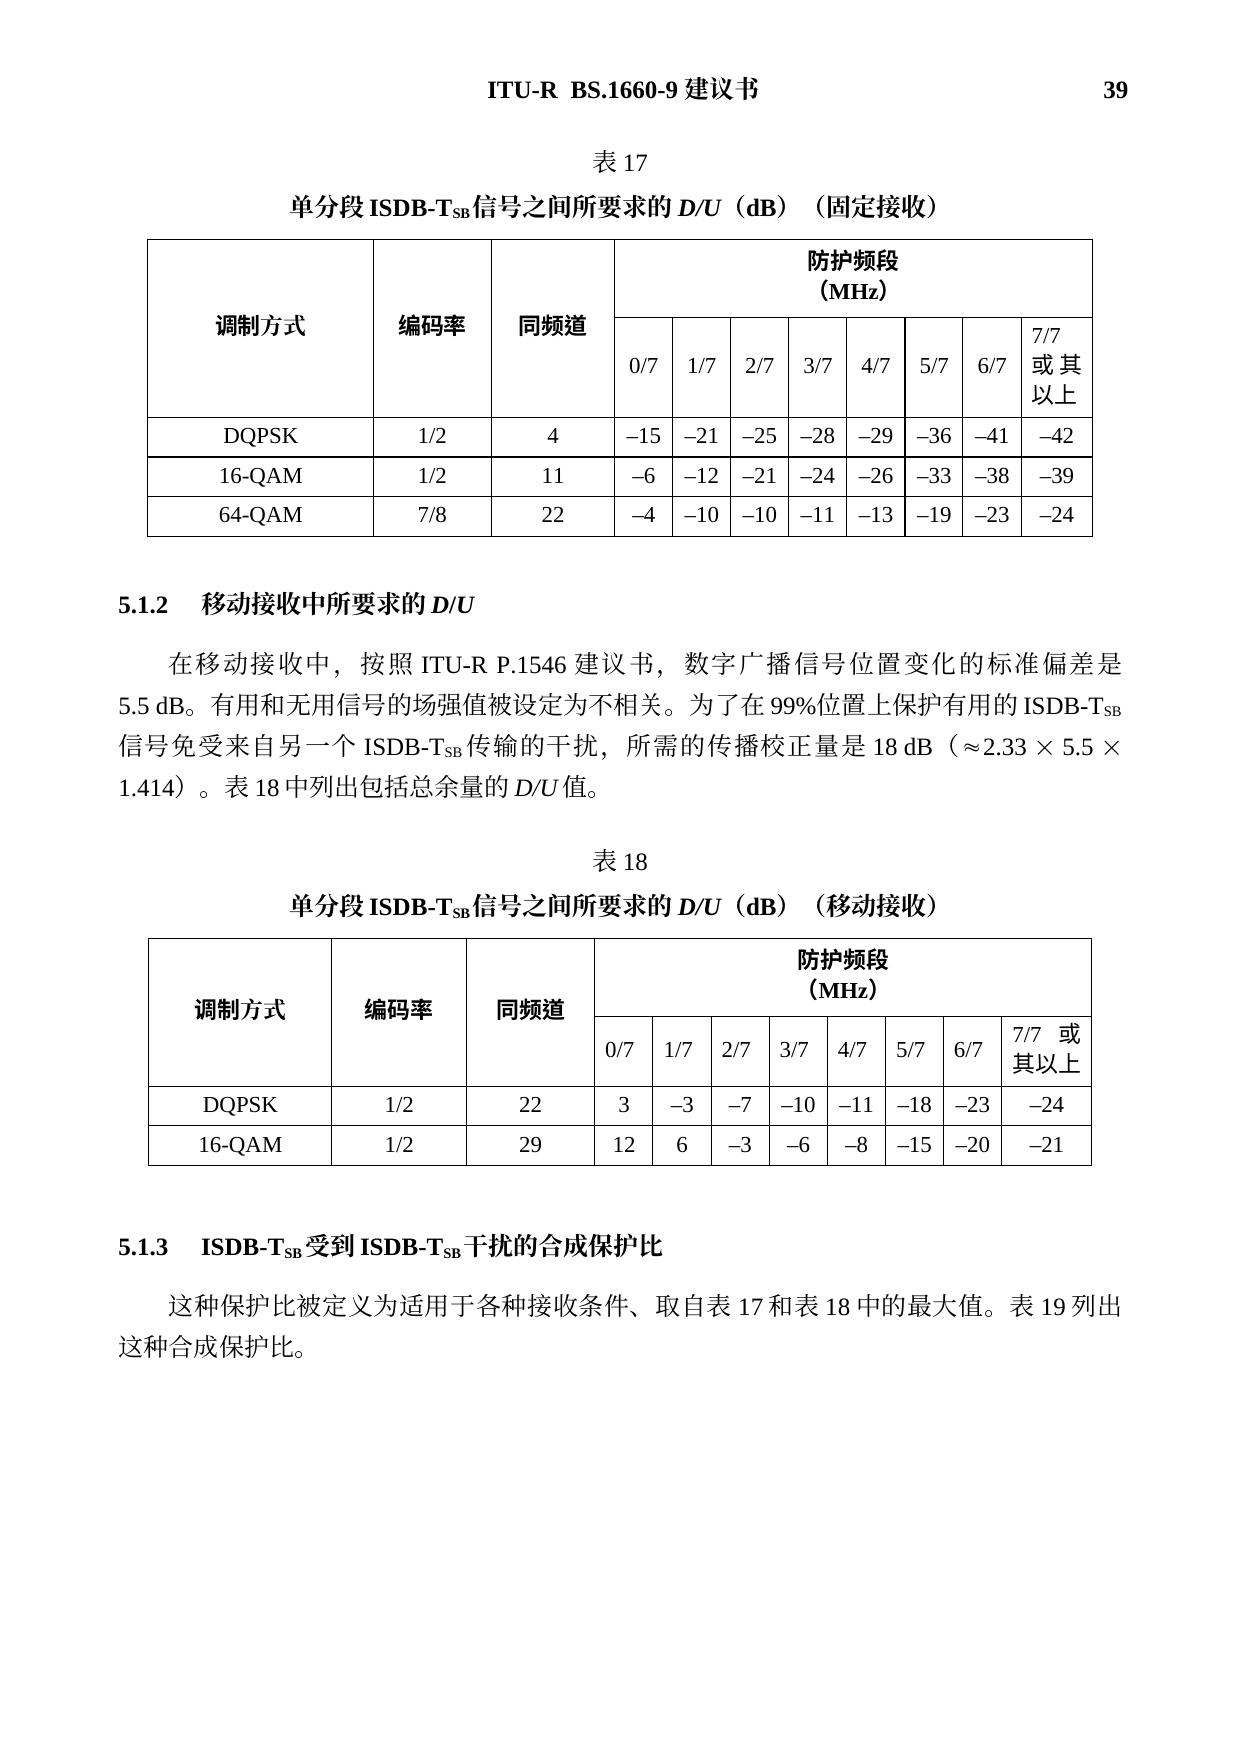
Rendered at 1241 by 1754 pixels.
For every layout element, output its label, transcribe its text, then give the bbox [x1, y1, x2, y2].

table_cell 7/7或其以上 [1022, 318, 1092, 417]
table_cell 12 [595, 1126, 652, 1165]
table_cell 1/7 [653, 1017, 711, 1086]
table_cell –18 [886, 1087, 943, 1125]
table_cell 7/7或其以上 [1002, 1017, 1091, 1086]
title 单分段ISDB-TSB信号之间所要求的D/U（dB）（固定接收） [118, 193, 1122, 222]
table_cell –36 [906, 418, 962, 456]
table_cell –21 [731, 458, 788, 496]
table_cell 22 [467, 1087, 594, 1125]
table_header 编码率 [332, 939, 466, 1086]
table_cell –3 [712, 1126, 769, 1165]
table_cell –33 [906, 458, 962, 496]
title 单分段ISDB-TSB信号之间所要求的D/U（dB）（移动接收） [118, 892, 1122, 921]
table_cell –10 [673, 497, 730, 536]
table_header 调制方式 [149, 939, 331, 1086]
table_cell –6 [770, 1126, 827, 1165]
table_cell –24 [789, 458, 846, 496]
table_cell 16-QAM [148, 458, 373, 496]
table_cell –8 [828, 1126, 885, 1165]
table_cell –26 [847, 458, 904, 496]
table_cell –21 [673, 418, 730, 456]
table_cell DQPSK [149, 1087, 331, 1125]
table_cell 7/8 [374, 497, 491, 536]
table_cell –23 [944, 1087, 1001, 1125]
table_cell 11 [492, 458, 614, 496]
table_cell 4/7 [828, 1017, 885, 1086]
table_cell 2/7 [712, 1017, 769, 1086]
table_cell –6 [615, 458, 672, 496]
table_cell 3/7 [770, 1017, 827, 1086]
text 表17 [118, 148, 1122, 176]
table_cell –10 [731, 497, 788, 536]
text 这种保护比被定义为适用于各种接收条件、取自表17和表18中的最大值。表19列出这种合成保护比。 [118, 1286, 1122, 1363]
table_header 防护频段 （MHz） [615, 240, 1092, 317]
table_cell 4 [492, 418, 614, 456]
table_cell 1/7 [673, 318, 730, 417]
table_cell –23 [963, 497, 1021, 536]
table_header 同频道 [467, 939, 594, 1086]
table_cell –39 [1022, 458, 1092, 496]
table_cell 64-QAM [148, 497, 373, 536]
table_cell –21 [1002, 1126, 1091, 1165]
table_cell –15 [615, 418, 672, 456]
table_cell –28 [789, 418, 846, 456]
table_cell 2/7 [731, 318, 788, 417]
table_cell 5/7 [886, 1017, 943, 1086]
table_cell –24 [1002, 1087, 1091, 1125]
table_header 调制方式 [148, 240, 373, 417]
table_cell –19 [906, 497, 962, 536]
table_cell 0/7 [615, 318, 672, 417]
table_cell 22 [492, 497, 614, 536]
table_cell 1/2 [374, 458, 491, 496]
table_cell 6 [653, 1126, 711, 1165]
table_cell DQPSK [148, 418, 373, 456]
subtitle 5.1.2 移动接收中所要求的D/U [118, 591, 1122, 619]
table_cell 6/7 [944, 1017, 1001, 1086]
text 表18 [118, 847, 1122, 876]
table_cell –41 [963, 418, 1021, 456]
table_cell –29 [847, 418, 904, 456]
table_cell –42 [1022, 418, 1092, 456]
table_cell –3 [653, 1087, 711, 1125]
table_cell 1/2 [374, 418, 491, 456]
table_cell 5/7 [906, 318, 962, 417]
table_cell –20 [944, 1126, 1001, 1165]
table_cell –7 [712, 1087, 769, 1125]
table_cell –13 [847, 497, 904, 536]
table_cell –38 [963, 458, 1021, 496]
table_cell –11 [828, 1087, 885, 1125]
table_cell –11 [789, 497, 846, 536]
table_cell 0/7 [595, 1017, 652, 1086]
table_cell –15 [886, 1126, 943, 1165]
table_cell 3/7 [789, 318, 846, 417]
table_cell 29 [467, 1126, 594, 1165]
table_header 防护频段 （MHz） [595, 939, 1091, 1016]
table_cell –24 [1022, 497, 1092, 536]
table_cell –10 [770, 1087, 827, 1125]
table_cell –4 [615, 497, 672, 536]
table_cell 3 [595, 1087, 652, 1125]
table_cell 6/7 [963, 318, 1021, 417]
table_cell –12 [673, 458, 730, 496]
table_header 同频道 [492, 240, 614, 417]
text 在移动接收中，按照ITU-R P.1546建议书，数字广播信号位置变化的标准偏差是5.5 dB。有用和无用信号的场强值被设定为不相关。为了在99%位置上保护有用的ISDB-TSB信号免受来自另一个ISDB-TSB传输的干扰，所需的传播校正量是18 dB（2.33 5.5 1.414）。表18中列出包括总余量的D/U值。 [118, 644, 1122, 804]
table_cell 1/2 [332, 1126, 466, 1165]
table_cell 1/2 [332, 1087, 466, 1125]
table_cell 16-QAM [149, 1126, 331, 1165]
table_cell 4/7 [847, 318, 904, 417]
subtitle 5.1.3 ISDB-TSB受到ISDB-TSB干扰的合成保护比 [118, 1232, 1122, 1261]
table_cell –25 [731, 418, 788, 456]
table_header 编码率 [374, 240, 491, 417]
